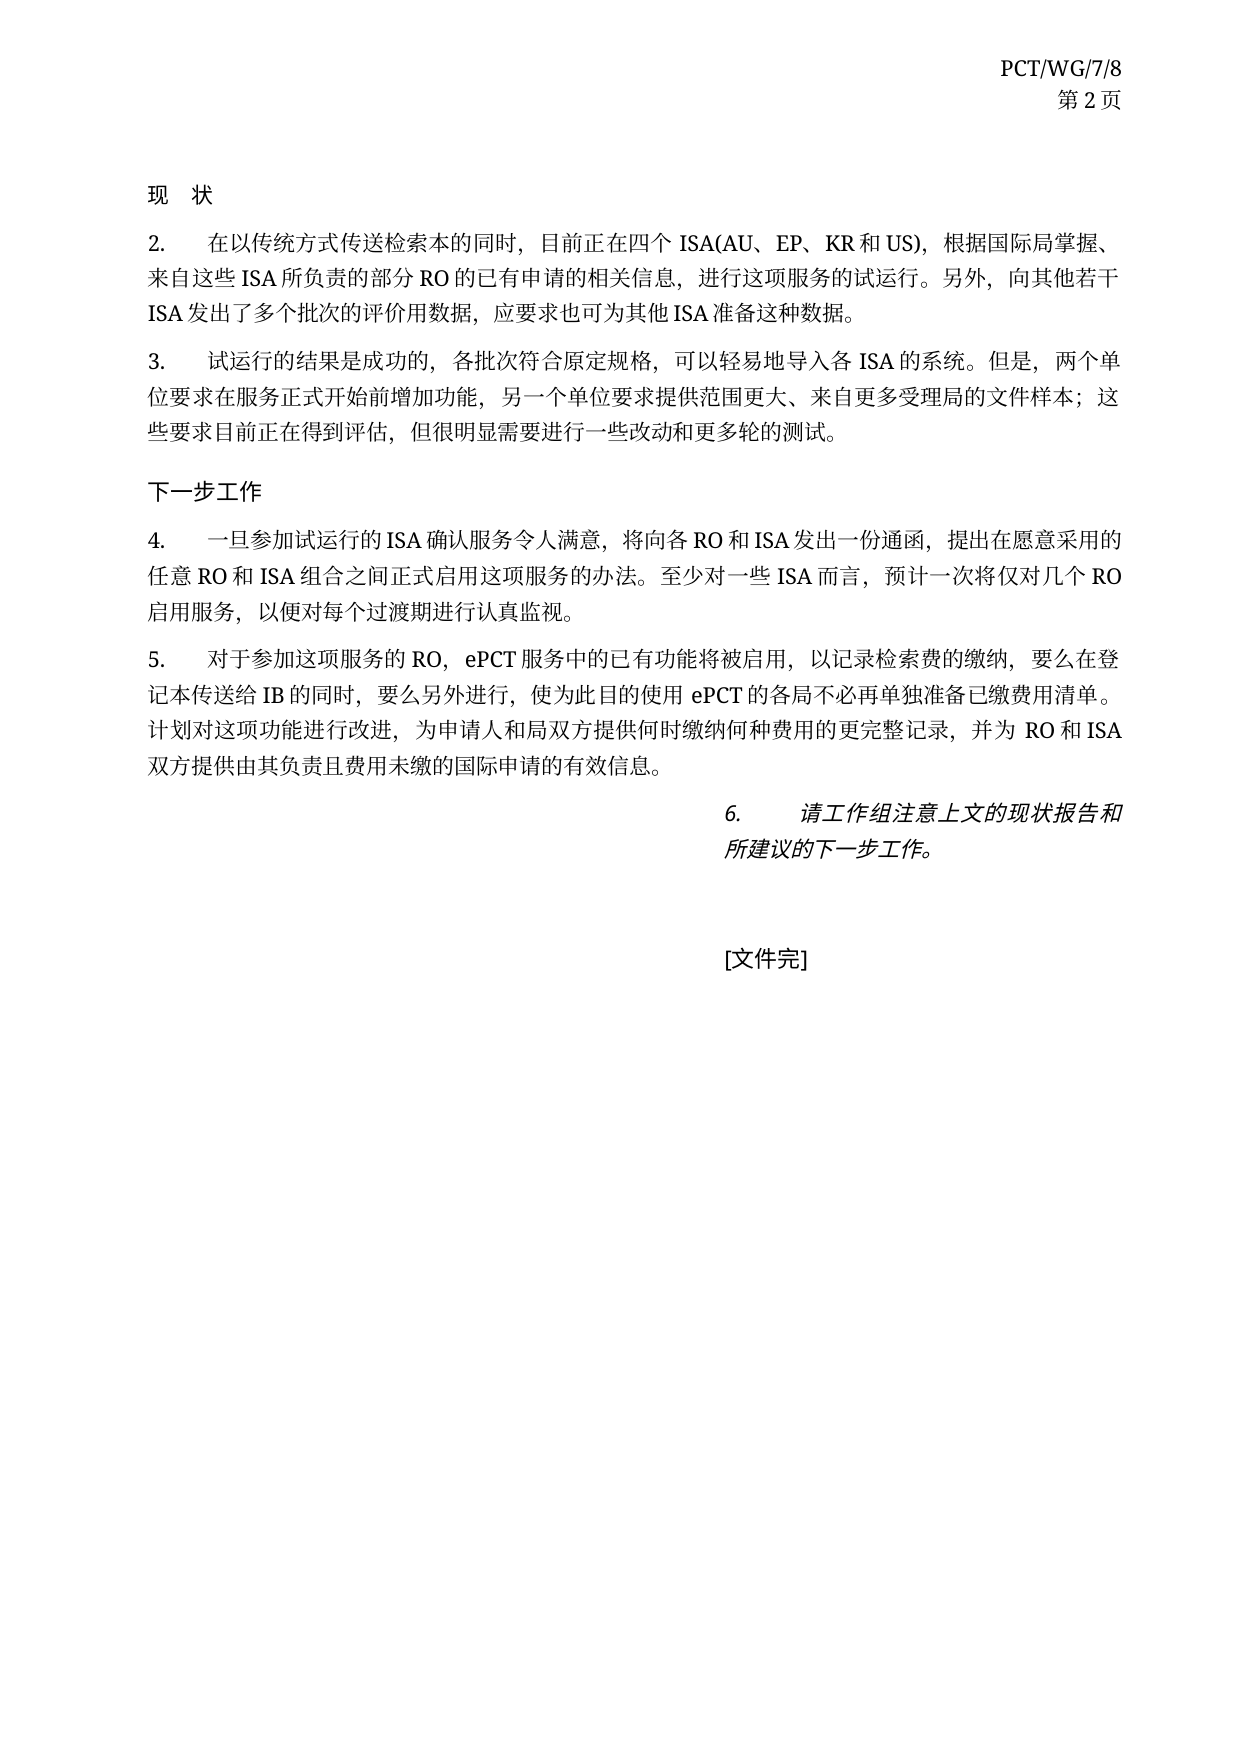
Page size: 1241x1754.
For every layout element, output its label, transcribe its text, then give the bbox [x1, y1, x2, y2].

text 试运行的结果是成功的，各批次符合原定规格，可以轻易地导入各ISA的系统。但是，两个单位要求在服务正式开始前增加功能，另一个单位要求提供范围更大、来自更多受理局的文件样本；这些要求目前正在得到评估，但很明显需要进行一些改动和更多轮的测试。 [148, 341, 1122, 447]
text 在以传统方式传送检索本的同时，目前正在四个ISA(AU、EP、KR和US)，根据国际局掌握、来自这些ISA所负责的部分RO的已有申请的相关信息，进行这项服务的试运行。另外，向其他若干ISA发出了多个批次的评价用数据，应要求也可为其他ISA准备这种数据。 [148, 222, 1122, 328]
text 一旦参加试运行的ISA确认服务令人满意，将向各RO和ISA发出一份通函，提出在愿意采用的任意RO和ISA组合之间正式启用这项服务的办法。至少对一些ISA而言，预计一次将仅对几个RO启用服务，以便对每个过渡期进行认真监视。 [148, 520, 1122, 626]
subtitle 现 状 [148, 174, 1122, 209]
text 对于参加这项服务的RO，ePCT服务中的已有功能将被启用，以记录检索费的缴纳，要么在登记本传送给IB的同时，要么另外进行，使为此目的使用ePCT的各局不必再单独准备已缴费用清单。计划对这项功能进行改进，为申请人和局双方提供何时缴纳何种费用的更完整记录，并为RO和ISA双方提供由其负责且费用未缴的国际申请的有效信息。 [148, 639, 1122, 780]
list 6. 请工作组注意上文的现状报告和所建议的下一步工作。 [724, 793, 1122, 864]
text [文件完] [724, 939, 1122, 974]
subtitle 下一步工作 [148, 472, 1122, 507]
